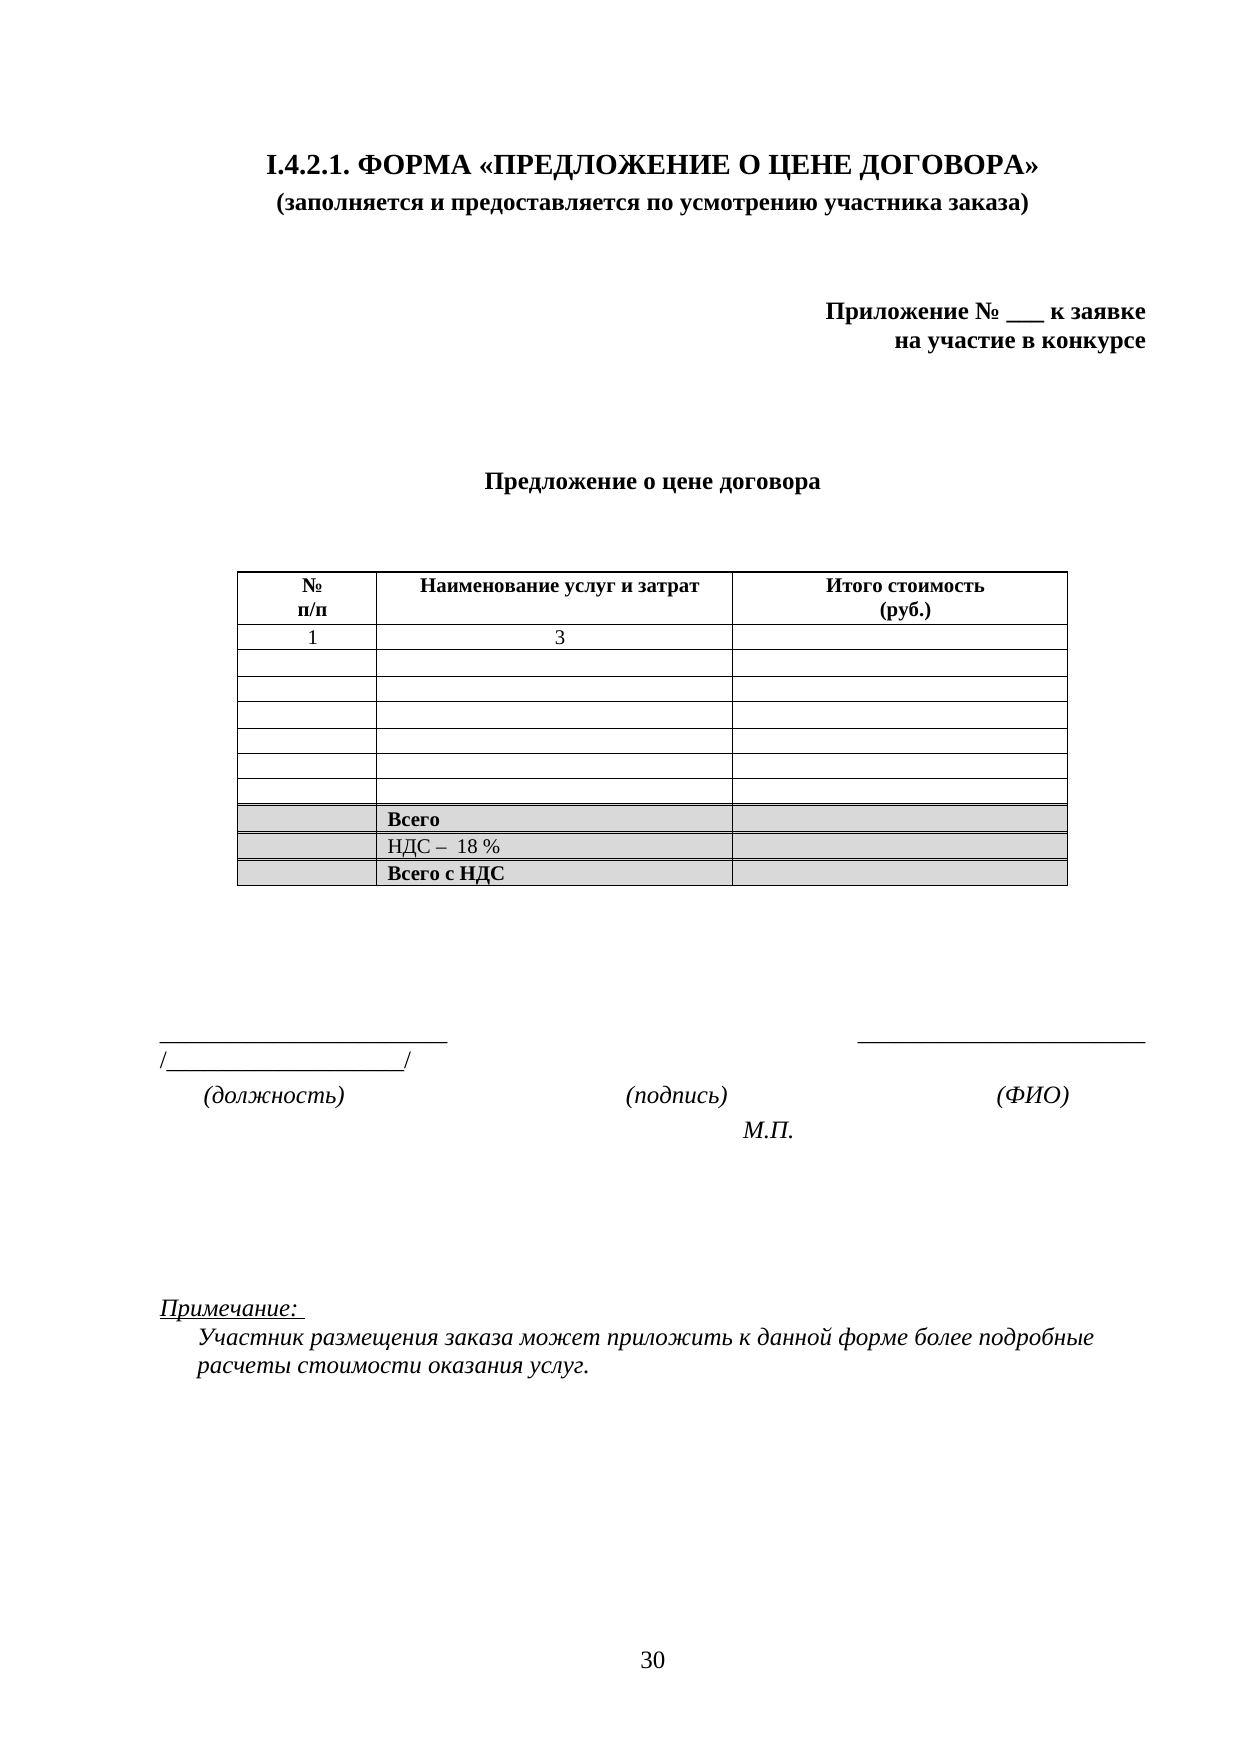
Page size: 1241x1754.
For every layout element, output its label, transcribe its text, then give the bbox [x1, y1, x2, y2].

text Предложение о цене договора [159, 466, 1146, 495]
table_cell [238, 702, 376, 728]
table_cell 3 [377, 625, 732, 649]
table_cell [377, 754, 732, 778]
table_header № п/п [238, 573, 376, 624]
table_cell [733, 861, 1067, 885]
text (должность) (подпись) (ФИО) [159, 1081, 1146, 1109]
table_cell [733, 702, 1067, 728]
table_cell [238, 806, 376, 831]
table_cell [377, 702, 732, 728]
table_cell [238, 754, 376, 778]
text (заполняется и предоставляется по усмотрению участника заказа) [159, 187, 1146, 215]
table_cell [733, 834, 1067, 858]
text Участник размещения заказа может приложить к данной форме более подробные расчеты стоимости оказания услуг. [197, 1322, 1146, 1379]
text Приложение № ___ к заявке на участие в конкурсе [816, 296, 1146, 354]
table_cell [238, 650, 376, 676]
table_cell [238, 729, 376, 753]
table_cell [377, 650, 732, 676]
table_cell [377, 779, 732, 803]
table_cell [733, 779, 1067, 803]
table_header Наименование услуг и затрат [377, 573, 732, 624]
table_cell [238, 834, 376, 858]
table_cell [733, 650, 1067, 676]
text _______________________ _______________________ /___________________/ [159, 1017, 1146, 1074]
table_cell [733, 754, 1067, 778]
text Примечание: [159, 1293, 1146, 1322]
table_cell Всего с НДС [377, 861, 732, 885]
table_cell НДС – 18 % [377, 834, 732, 858]
table_cell [238, 779, 376, 803]
table_cell [733, 625, 1067, 649]
table_cell [733, 806, 1067, 831]
table_cell 1 [238, 625, 376, 649]
text М.П. [159, 1116, 1146, 1144]
table_cell Всего [377, 806, 732, 831]
table_cell [238, 677, 376, 701]
table_cell [733, 677, 1067, 701]
table_header Итого стоимость (руб.) [733, 573, 1067, 624]
table_cell [377, 729, 732, 753]
table_cell [238, 861, 376, 885]
table_cell [733, 729, 1067, 753]
table_cell [377, 677, 732, 701]
text I.4.2.1. ФОРМА «ПРЕДЛОЖЕНИЕ О ЦЕНЕ ДОГОВОРА» [159, 147, 1146, 180]
